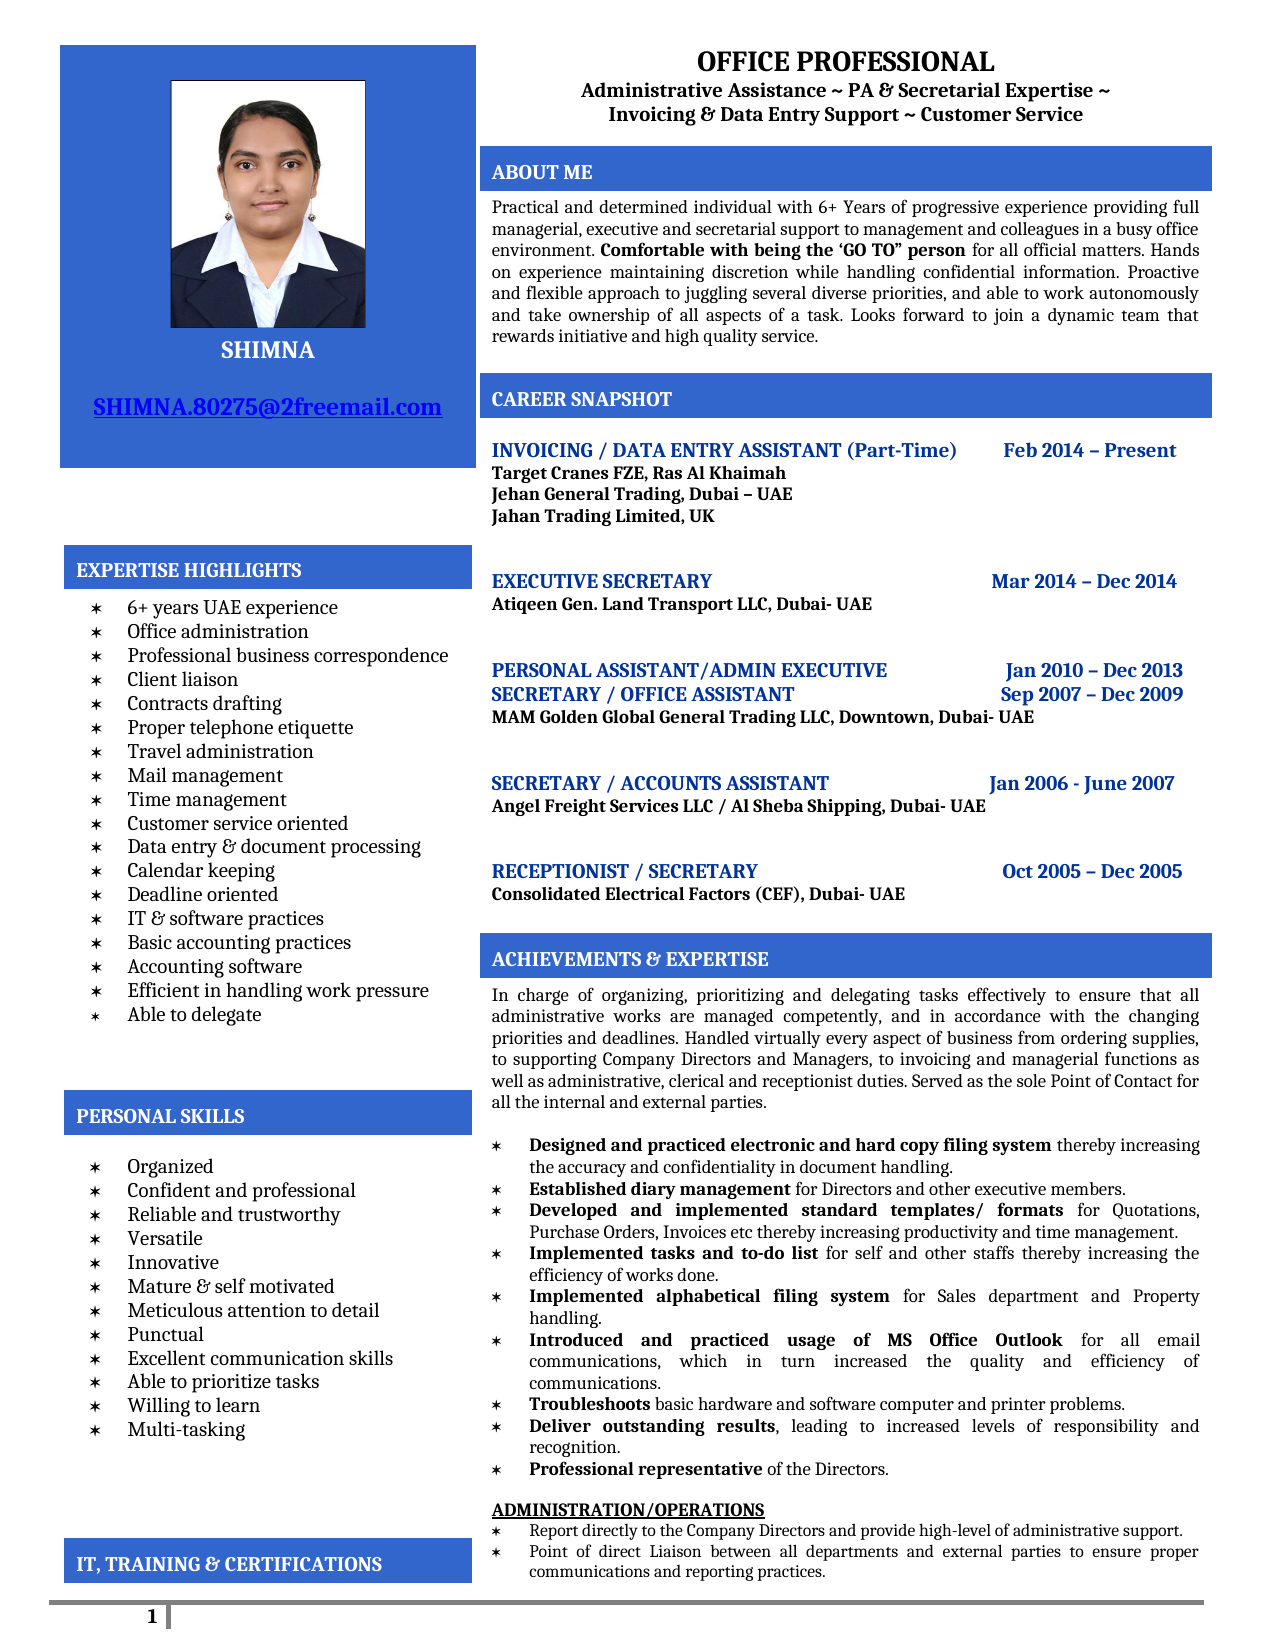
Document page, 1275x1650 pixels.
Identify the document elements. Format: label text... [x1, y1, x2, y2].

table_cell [60, 468, 476, 1588]
table_header SHIMNA SHIMNA.80275@2freemail.com [60, 45, 476, 468]
picture [170, 80, 366, 328]
table_header OFFICE PROFESSIONAL Administrative Assistance ~ PA & Secretarial Expertise ~ Invoicing & Data Entry Support ~ Customer Service [477, 45, 1215, 1588]
